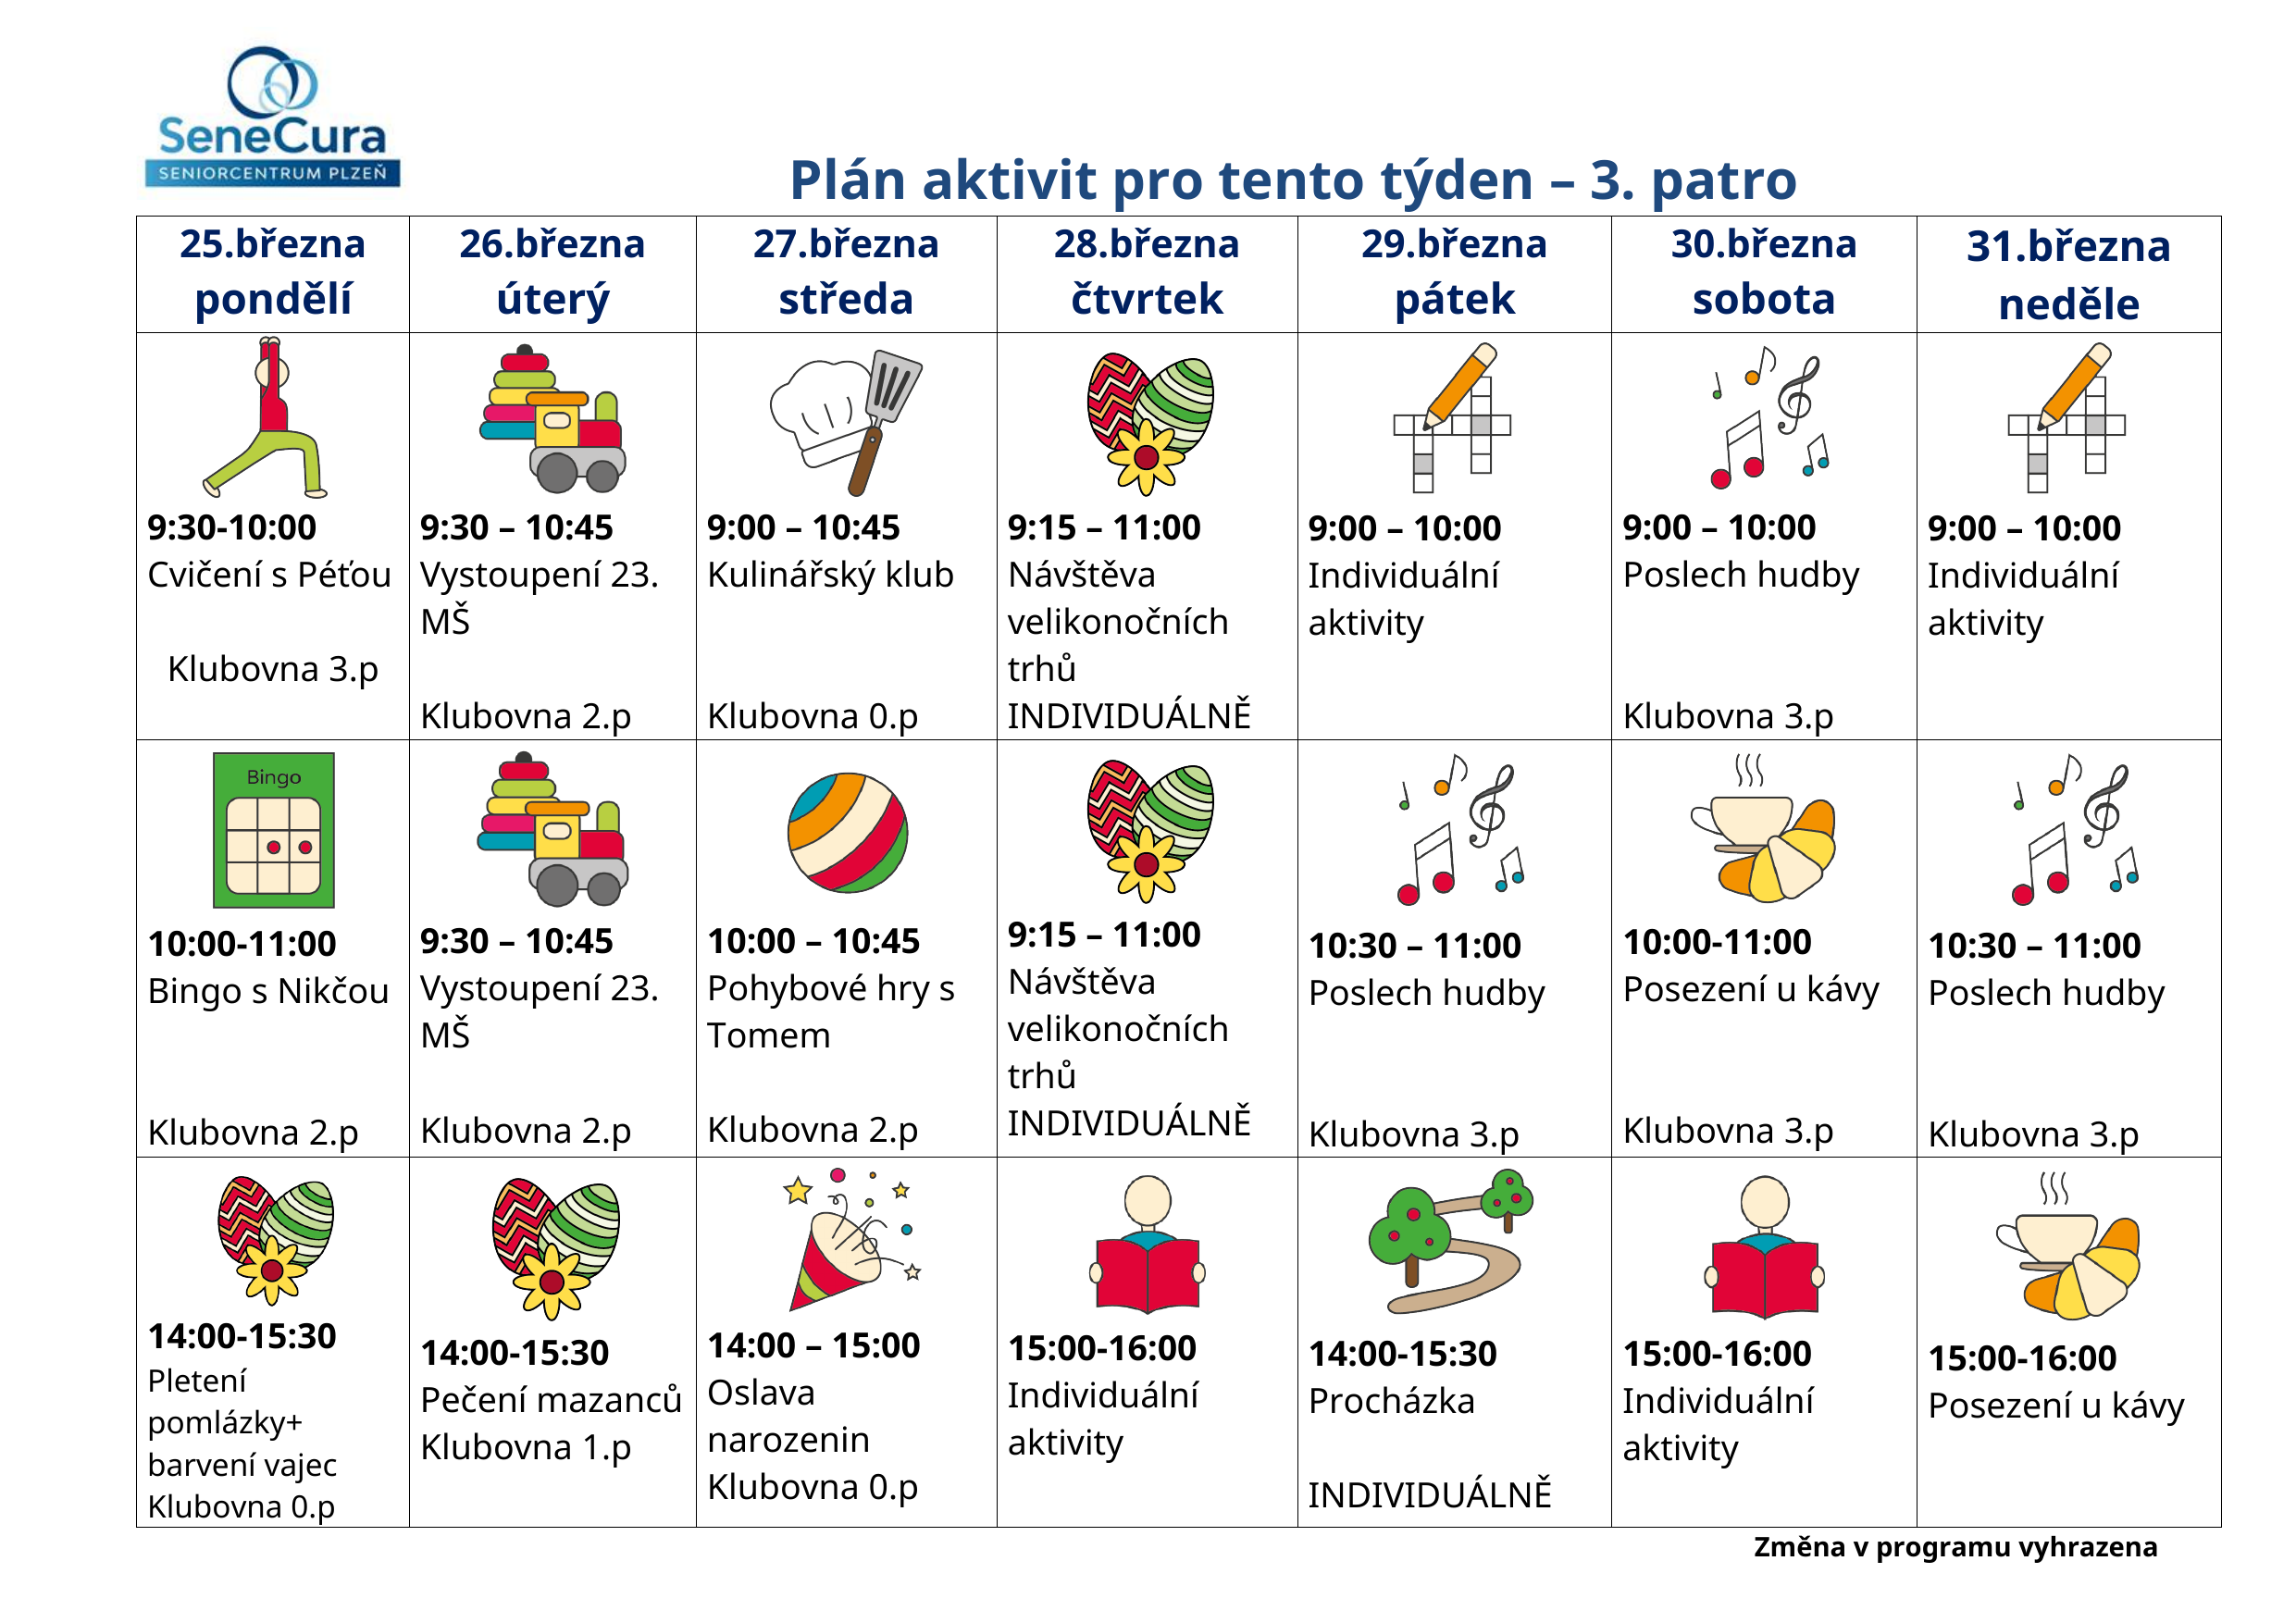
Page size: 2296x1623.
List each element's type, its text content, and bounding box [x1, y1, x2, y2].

table_cell 9:30 – 10:45 Vystoupení 23. MŠ Klubovna 2.p [410, 740, 696, 1157]
picture [468, 332, 638, 503]
table_cell 9:30 – 10:45 Vystoupení 23. MŠ Klubovna 2.p [410, 333, 696, 738]
picture [1673, 739, 1855, 917]
table_cell 10:30 – 11:00 Poslech hudby Klubovna 3.p [1917, 740, 2221, 1157]
picture [1975, 739, 2164, 921]
picture [1676, 332, 1853, 503]
picture [763, 332, 931, 503]
picture [1979, 1158, 2160, 1334]
table_cell 10:30 – 11:00 Poslech hudby Klubovna 3.p [1298, 740, 1611, 1157]
table_cell 15:00-16:00 Individuální aktivity [998, 1158, 1297, 1527]
table_cell 9:00 – 10:00 Individuální aktivity [1917, 333, 2221, 738]
picture [1065, 1158, 1229, 1324]
picture [1366, 332, 1544, 503]
table_header 30.března sobota [1612, 217, 1917, 332]
picture [136, 27, 410, 200]
table_cell 15:00-16:00 Posezení u kávy [1917, 1158, 2221, 1527]
picture [196, 1158, 350, 1312]
picture [189, 332, 357, 503]
picture [1980, 332, 2158, 503]
table_cell 10:00-11:00 Bingo s Nikčou Klubovna 2.p [137, 740, 409, 1157]
picture [1063, 739, 1232, 911]
table_cell 10:00 – 10:45 Pohybové hry s Tomem Klubovna 2.p [697, 740, 997, 1157]
table_header 27.března středa [697, 217, 997, 332]
table_cell 14:00-15:30 Pletení pomlázky+ barvení vajec Klubovna 0.p [137, 1158, 409, 1527]
table_cell 9:15 – 11:00 Návštěva velikonočních trhů INDIVIDUÁLNĚ [998, 740, 1297, 1157]
table_cell 9:15 – 11:00 Návštěva velikonočních trhů INDIVIDUÁLNĚ [998, 333, 1297, 738]
table_header 26.března úterý [410, 217, 696, 332]
picture [1063, 332, 1232, 503]
table_cell 14:00-15:30 Pečení mazanců Klubovna 1.p [410, 1158, 696, 1527]
picture [180, 739, 366, 920]
table_cell 15:00-16:00 Individuální aktivity [1612, 1158, 1917, 1527]
picture [465, 739, 640, 917]
picture [468, 1158, 638, 1328]
table_cell 14:00 – 15:00 Oslava narozenin Klubovna 0.p [697, 1158, 997, 1527]
table_cell 10:00-11:00 Posezení u kávy Klubovna 3.p [1612, 740, 1917, 1157]
picture [755, 739, 938, 917]
picture [1680, 1158, 1849, 1330]
table_header 31.března neděle [1917, 217, 2221, 332]
table_cell 9:00 – 10:00 Poslech hudby Klubovna 3.p [1612, 333, 1917, 738]
table_cell 14:00-15:30 Procházka INDIVIDUÁLNĚ [1298, 1158, 1611, 1527]
table_header 29.března pátek [1298, 217, 1611, 332]
table_header 25.března pondělí [137, 217, 409, 332]
table_cell 9:30-10:00 Cvičení s Péťou Klubovna 3.p [137, 333, 409, 738]
table_cell 9:00 – 10:45 Kulinářský klub Klubovna 0.p [697, 333, 997, 738]
table_header 28.března čtvrtek [998, 217, 1297, 332]
table_cell 9:00 – 10:00 Individuální aktivity [1298, 333, 1611, 738]
picture [1360, 739, 1549, 921]
picture [1366, 1158, 1544, 1330]
text Změna v programu vyhrazena [137, 1528, 2159, 1565]
picture [766, 1158, 927, 1320]
